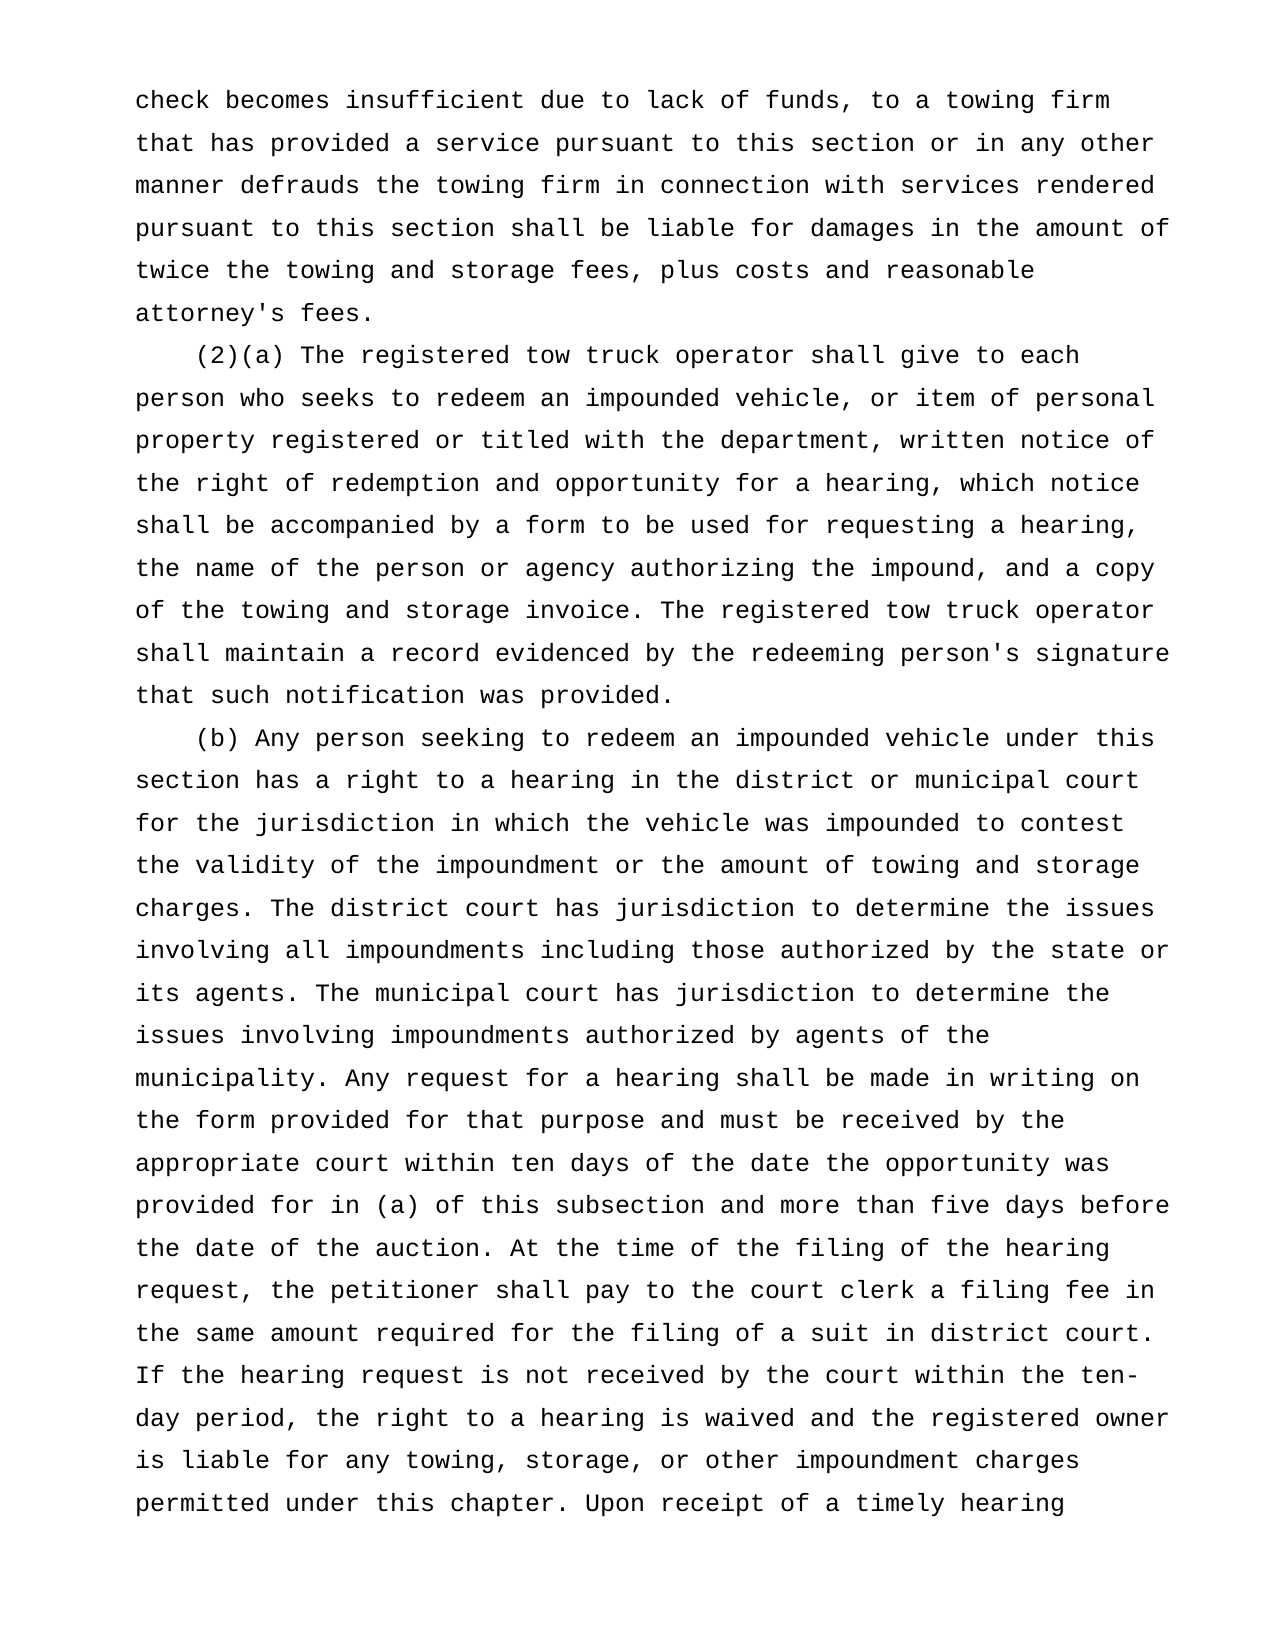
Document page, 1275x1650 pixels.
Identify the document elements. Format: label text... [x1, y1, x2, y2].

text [135, 712, 1170, 1520]
text (2)(a) The registered tow truck operator shall give to each person who seeks to redeem an impounded vehicle, or item of personal property registered or titled with the department, written notice of the right of redemption and opportunity for a hearing, which notice shall be accompanied by a form to be used for requesting a hearing, the name of the person or agency authorizing the impound, and a copy of the towing and storage invoice. The registered tow truck operator shall maintain a record evidenced by the redeeming person's signature that such notification was provided. [135, 330, 1170, 712]
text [135, 75, 1170, 330]
